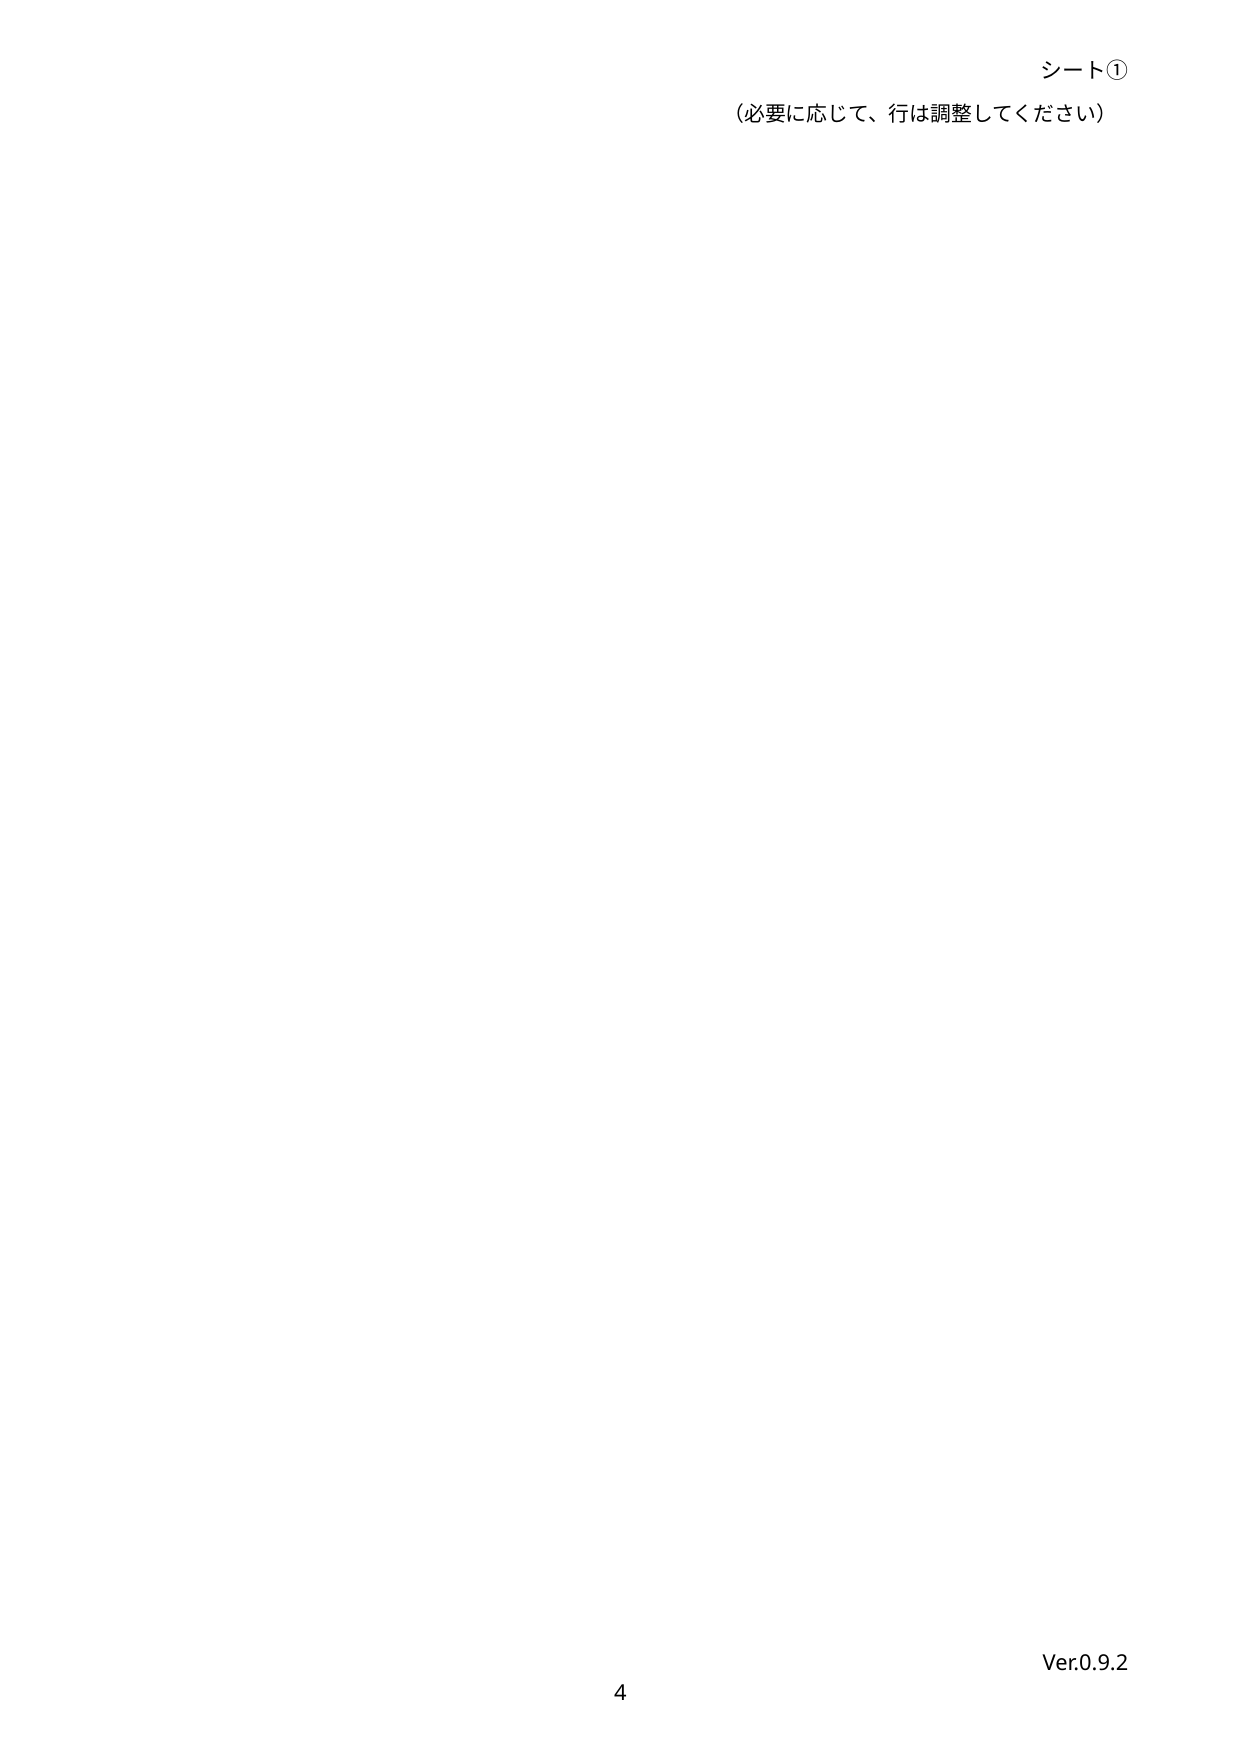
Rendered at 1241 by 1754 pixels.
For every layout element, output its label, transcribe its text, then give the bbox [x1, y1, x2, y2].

text （必要に応じて、行は調整してください） [112, 93, 1116, 131]
